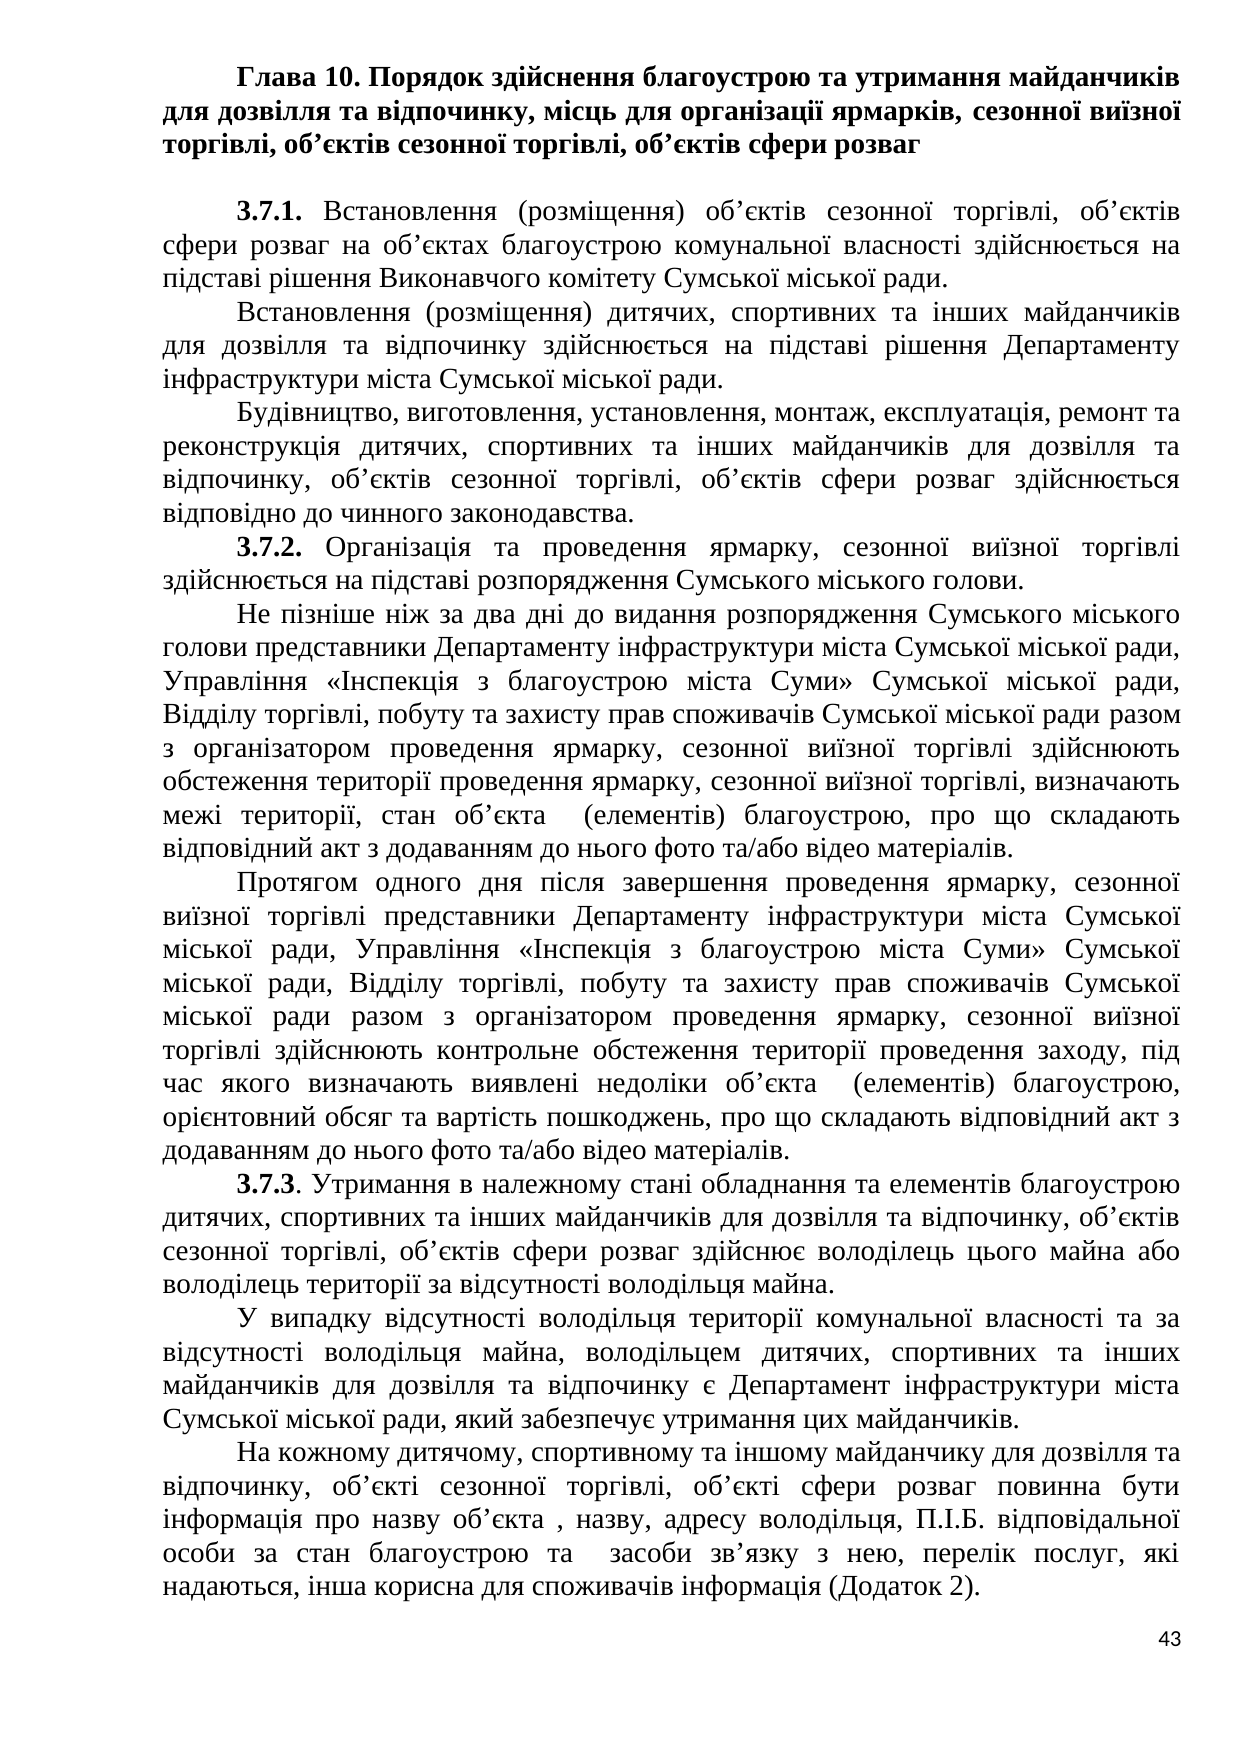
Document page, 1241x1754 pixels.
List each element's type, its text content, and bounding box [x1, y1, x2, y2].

text 3.7.1. Встановлення (розміщення) об’єктів сезонної торгівлі, об’єктів сфери розваг на об’єктах благоустрою комунальної власності здійснюється на підставі рішення Виконавчого комітету Сумської міської ради. [162, 193, 1181, 294]
text Будівництво, виготовлення, установлення, монтаж, експлуатація, ремонт та реконструкція дитячих, спортивних та інших майданчиків для дозвілля та відпочинку, об’єктів сезонної торгівлі, об’єктів сфери розваг здійснюється відповідно до чинного законодавства. [162, 394, 1181, 529]
text Не пізніше ніж за два дні до видання розпорядження Сумського міського голови представники Департаменту інфраструктури міста Сумської міської ради, Управління «Інспекція з благоустрою міста Суми» Сумської міської ради, Відділу торгівлі, побуту та захисту прав споживачів Сумської міської ради разом з організатором проведення ярмарку, сезонної виїзної торгівлі здійснюють обстеження території проведення ярмарку, сезонної виїзної торгівлі, визначають межі території, стан об’єкта (елементів) благоустрою, про що складають відповідний акт з додаванням до нього фото та/або відео матеріалів. [162, 596, 1181, 864]
text 3.7.2. Організація та проведення ярмарку, сезонної виїзної торгівлі здійснюється на підставі розпорядження Сумського міського голови. [162, 529, 1181, 596]
text Протягом одного дня після завершення проведення ярмарку, сезонної виїзної торгівлі представники Департаменту інфраструктури міста Сумської міської ради, Управління «Інспекція з благоустрою міста Суми» Сумської міської ради, Відділу торгівлі, побуту та захисту прав споживачів Сумської міської ради разом з організатором проведення ярмарку, сезонної виїзної торгівлі здійснюють контрольне обстеження території проведення заходу, під час якого визначають виявлені недоліки об’єкта (елементів) благоустрою, орієнтовний обсяг та вартість пошкоджень, про що складають відповідний акт з додаванням до нього фото та/або відео матеріалів. [162, 864, 1181, 1166]
text 3.7.3. Утримання в належному стані обладнання та елементів благоустрою дитячих, спортивних та інших майданчиків для дозвілля та відпочинку, об’єктів сезонної торгівлі, об’єктів сфери розваг здійснює володілець цього майна або володілець території за відсутності володільця майна. [162, 1166, 1181, 1300]
text Глава 10. Порядок здійснення благоустрою та утримання майданчиків для дозвілля та відпочинку, місць для організації ярмарків, сезонної виїзної торгівлі, об’єктів сезонної торгівлі, об’єктів сфери розваг [162, 59, 1181, 160]
text На кожному дитячому, спортивному та іншому майданчику для дозвілля та відпочинку, об’єкті сезонної торгівлі, об’єкті сфери розваг повинна бути інформація про назву об’єкта , назву, адресу володільця, П.І.Б. відповідальної особи за стан благоустрою та засоби зв’язку з нею, перелік послуг, які надаються, інша корисна для споживачів інформація (Додаток 2). [162, 1434, 1181, 1602]
text У випадку відсутності володільця території комунальної власності та за відсутності володільця майна, володільцем дитячих, спортивних та інших майданчиків для дозвілля та відпочинку є Департамент інфраструктури міста Сумської міської ради, який забезпечує утримання цих майданчиків. [162, 1300, 1181, 1434]
text Встановлення (розміщення) дитячих, спортивних та інших майданчиків для дозвілля та відпочинку здійснюється на підставі рішення Департаменту інфраструктури міста Сумської міської ради. [162, 294, 1181, 394]
